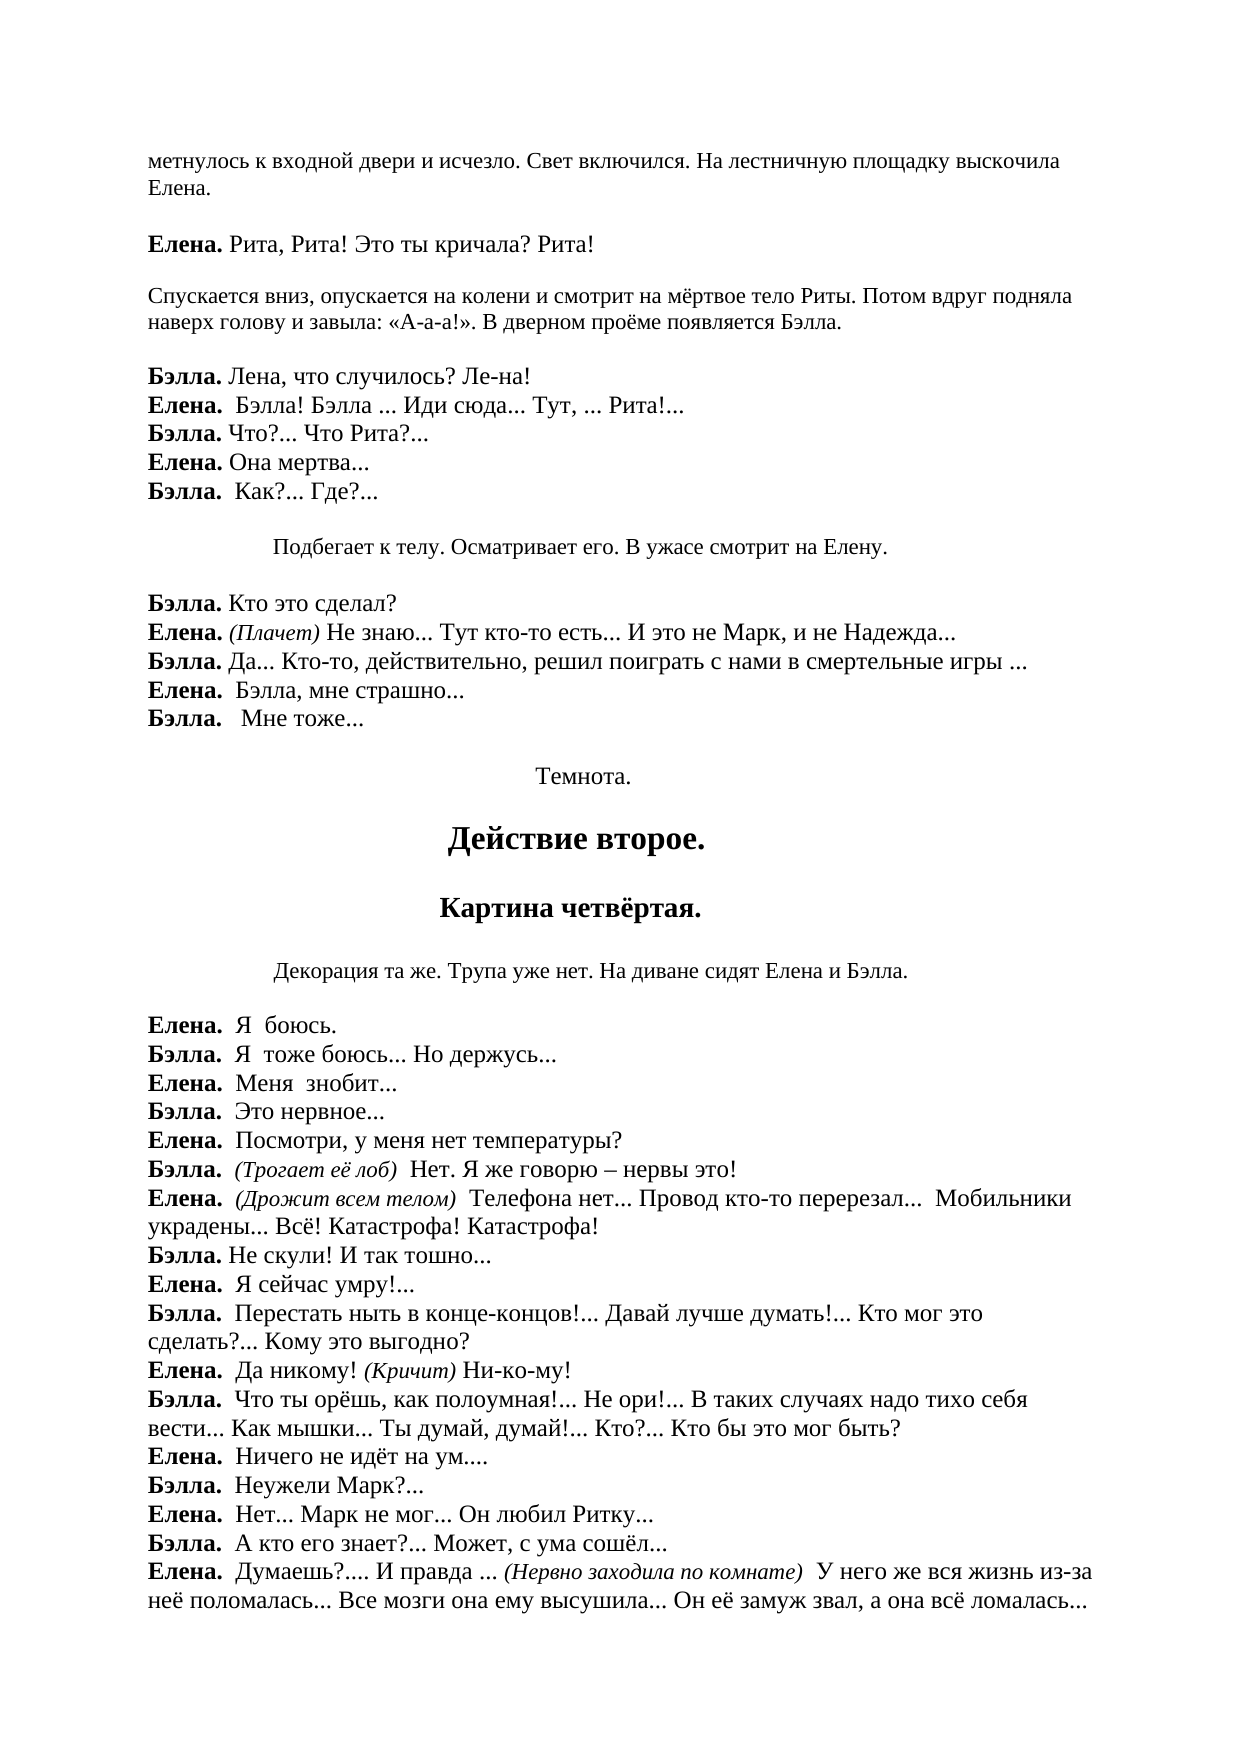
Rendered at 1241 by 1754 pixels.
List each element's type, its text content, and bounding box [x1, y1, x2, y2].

text Елена. Бэлла, мне страшно... [148, 675, 1093, 703]
text Бэлла. Что ты орёшь, как полоумная!... Не ори!... В таких случаях надо тихо себя вести... Как мышки... Ты думай, думай!... Кто?... Кто бы это мог быть? [148, 1384, 1093, 1441]
text Темнота. [148, 761, 1093, 790]
text Картина четвёртая. [148, 890, 1093, 924]
text Бэлла. (Трогает её лоб) Нет. Я же говорю – нервы это! [148, 1154, 1093, 1183]
text Действие второе. [148, 818, 1093, 857]
text Бэлла. Да... Кто-то, действительно, решил поиграть с нами в смертельные игры ... [148, 646, 1093, 675]
text Бэлла. Неужели Марк?... [148, 1470, 1093, 1499]
text Декорация та же. Трупа уже нет. На диване сидят Елена и Бэлла. [148, 957, 1093, 984]
text Бэлла. Мне тоже... [148, 703, 1093, 732]
text Елена. (Дрожит всем телом) Телефона нет... Провод кто-то перерезал... Мобильники украдены... Всё! Катастрофа! Катастрофа! [148, 1183, 1093, 1240]
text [148, 148, 1093, 200]
text Елена. Бэлла! Бэлла ... Иди сюда... Тут, ... Рита!... [148, 390, 1093, 418]
text Елена. Нет... Марк не мог... Он любил Ритку... [148, 1499, 1093, 1528]
text Бэлла. Это нервное... [148, 1096, 1093, 1125]
text Бэлла. Я тоже боюсь... Но держусь... [148, 1039, 1093, 1068]
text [148, 1556, 1093, 1614]
text Бэлла. А кто его знает?... Может, с ума сошёл... [148, 1528, 1093, 1556]
text Елена. Она мертва... [148, 447, 1093, 476]
text Елена. Меня знобит... [148, 1068, 1093, 1096]
text Бэлла. Не скули! И так тошно... [148, 1240, 1093, 1269]
text Подбегает к телу. Осматривает его. В ужасе смотрит на Елену. [148, 533, 1093, 560]
text Елена. (Плачет) Не знаю... Тут кто-то есть... И это не Марк, и не Надежда... [148, 617, 1093, 646]
text Бэлла. Лена, что случилось? Ле-на! [148, 361, 1093, 390]
text Бэлла. Перестать ныть в конце-концов!... Давай лучше думать!... Кто мог это сделать?... Кому это выгодно? [148, 1298, 1093, 1355]
text Елена. Я сейчас умру!... [148, 1269, 1093, 1298]
text Елена. Рита, Рита! Это ты кричала? Рита! [148, 229, 1093, 258]
text Елена. Посмотри, у меня нет температуры? [148, 1125, 1093, 1154]
text Спускается вниз, опускается на колени и смотрит на мёртвое тело Риты. Потом вдруг подняла наверх голову и завыла: «А-а-а!». В дверном проёме появляется Бэлла. [148, 282, 1093, 334]
text Елена. Да никому! (Кричит) Ни-ко-му! [148, 1355, 1093, 1384]
text Бэлла. Как?... Где?... [148, 476, 1093, 505]
text Елена. Ничего не идёт на ум.... [148, 1441, 1093, 1470]
text Елена. Я боюсь. [148, 1010, 1093, 1039]
text Бэлла. Кто это сделал? [148, 588, 1093, 617]
text Бэлла. Что?... Что Рита?... [148, 418, 1093, 447]
